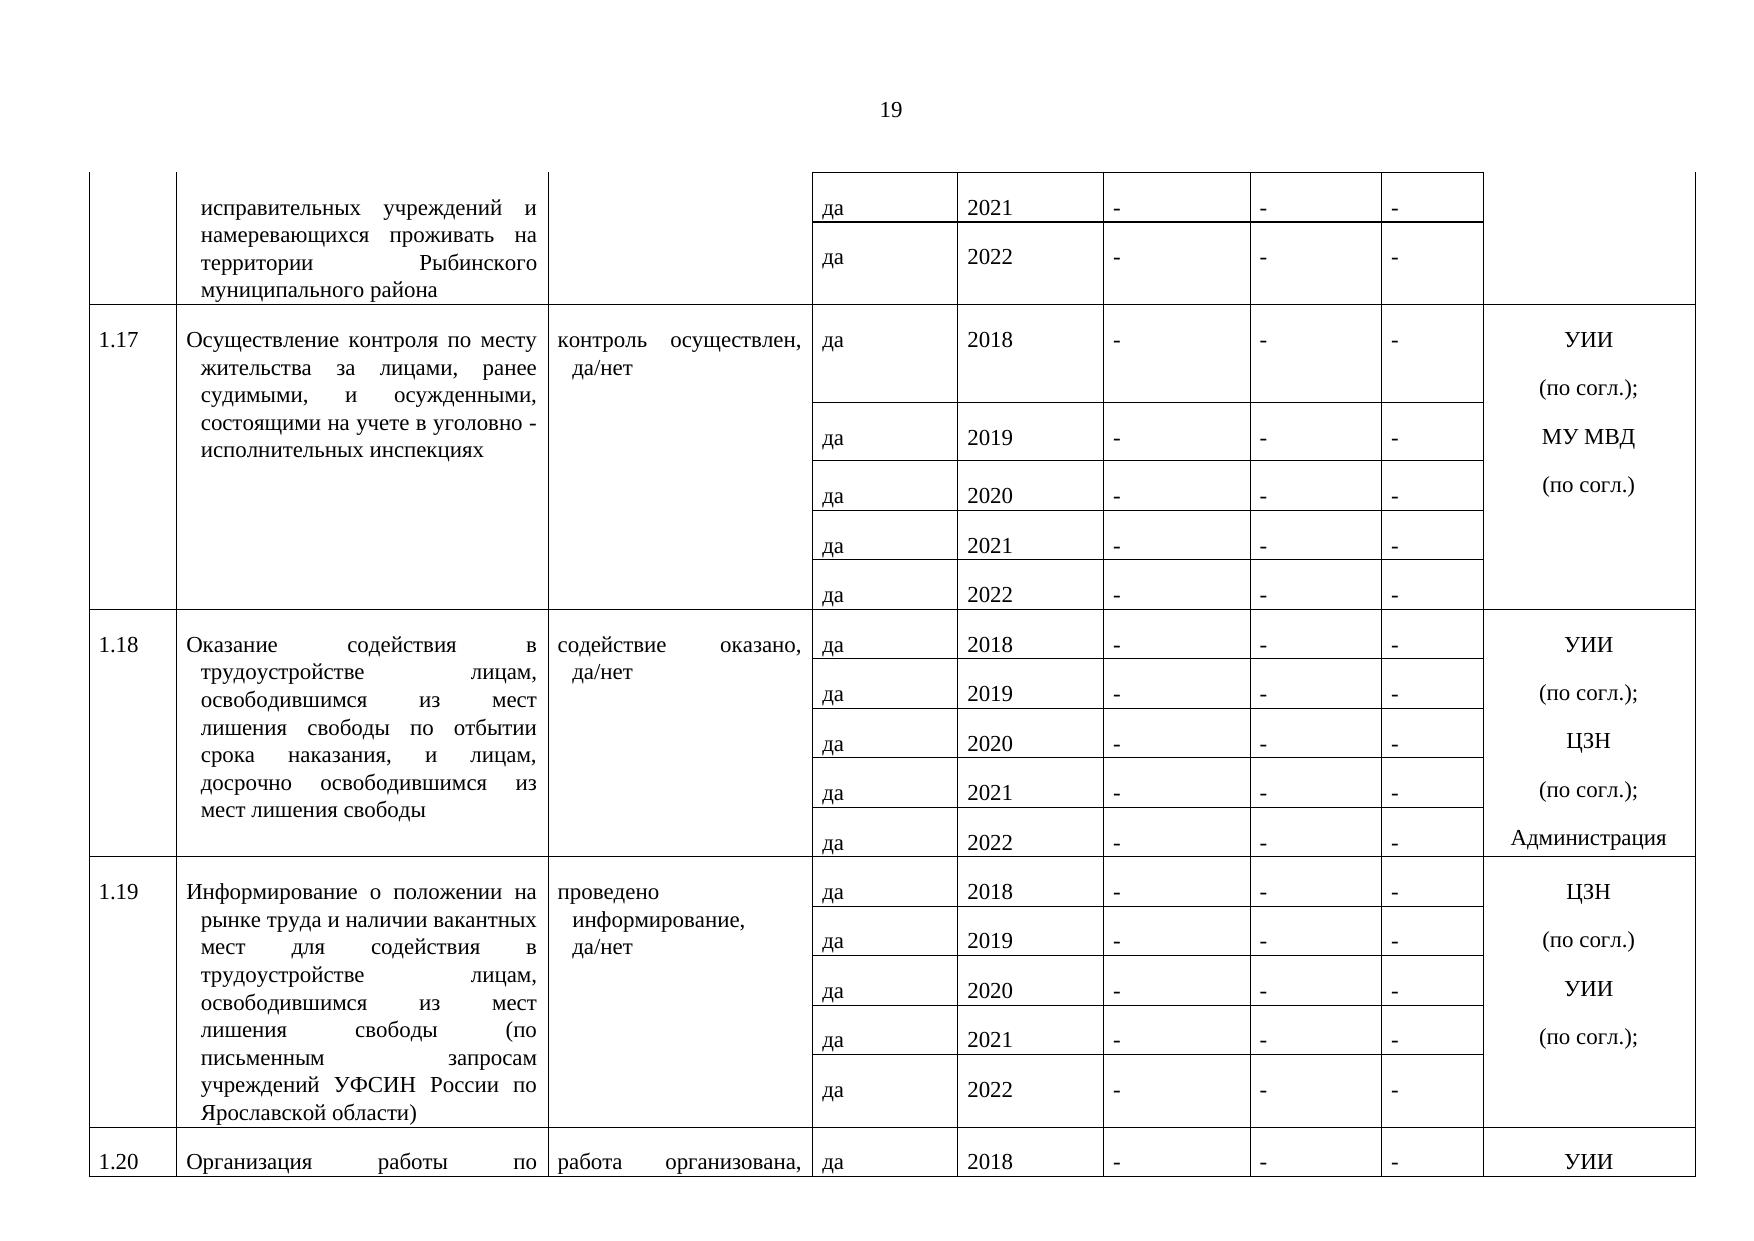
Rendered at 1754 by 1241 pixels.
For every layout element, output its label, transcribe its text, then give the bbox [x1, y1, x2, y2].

table_cell - [1104, 511, 1250, 559]
table_cell - [1251, 223, 1381, 304]
table_cell да [813, 511, 957, 559]
table_cell - [1251, 1128, 1381, 1176]
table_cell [177, 1128, 548, 1176]
table_cell - [1382, 461, 1483, 510]
table_cell 2018 [958, 305, 1103, 402]
table_cell да [813, 1006, 957, 1054]
table_cell - [1251, 808, 1381, 856]
table_cell 1.18 [90, 610, 176, 856]
table_cell - [1382, 223, 1483, 304]
table_cell да [813, 907, 957, 955]
table_cell да [813, 758, 957, 807]
table_cell 2022 [958, 808, 1103, 856]
table_cell - [1382, 1006, 1483, 1054]
table_cell - [1382, 511, 1483, 559]
table_cell - [1104, 857, 1250, 906]
table_cell контроль осуществлен, да/нет [549, 305, 812, 609]
table_cell Оказание содействия в трудоустройстве лицам, освободившимся из мест лишения свободы по отбытии срока наказания, и лицам, досрочно освободившимся из мест лишения свободы [177, 610, 548, 856]
table_cell 2022 [958, 1055, 1103, 1127]
table_cell 2020 [958, 461, 1103, 510]
table_cell 1.20 [90, 1128, 176, 1176]
table_cell 1.19 [90, 857, 176, 1127]
table_cell - [1251, 461, 1381, 510]
table_cell да [813, 709, 957, 757]
table_cell 2021 [958, 1006, 1103, 1054]
table_cell - [1251, 956, 1381, 1005]
table_cell - [1104, 1128, 1250, 1176]
table_cell - [1104, 956, 1250, 1005]
table_cell да [813, 956, 957, 1005]
table_cell - [1382, 956, 1483, 1005]
table_cell да [813, 1128, 957, 1176]
table_cell проведено информирование, да/нет [549, 857, 812, 1127]
table_cell - [1104, 659, 1250, 708]
table_cell - [1104, 907, 1250, 955]
table_cell - [1104, 1055, 1250, 1127]
table_cell - [1104, 758, 1250, 807]
table_cell - [1251, 560, 1381, 609]
table_cell 2021 [958, 173, 1103, 221]
table_cell - [1251, 857, 1381, 906]
table_cell Осуществление контроля по месту жительства за лицами, ранее судимыми, и осужденными, состоящими на учете в уголовно - исполнительных инспекциях [177, 305, 548, 609]
table_cell да [813, 610, 957, 658]
table_cell 2019 [958, 907, 1103, 955]
table_cell ЦЗН (по согл.) УИИ (по согл.); [1484, 857, 1695, 1127]
table_cell - [1251, 758, 1381, 807]
table_cell - [1251, 511, 1381, 559]
table_cell 2022 [958, 223, 1103, 304]
table_cell - [1104, 560, 1250, 609]
table_cell - [1104, 808, 1250, 856]
table_cell - [1382, 1128, 1483, 1176]
table_cell - [1382, 907, 1483, 955]
table_cell содействие оказано, да/нет [549, 610, 812, 856]
table_cell - [1104, 461, 1250, 510]
table_cell да [813, 857, 957, 906]
table_cell - [1104, 709, 1250, 757]
table_cell - [1251, 173, 1381, 221]
table_cell 2018 [958, 1128, 1103, 1176]
table_cell - [1382, 857, 1483, 906]
table_cell - [1251, 907, 1381, 955]
table_cell да [813, 808, 957, 856]
table_cell - [1382, 403, 1483, 460]
table_cell УИИ (по согл.); МУ МВД (по согл.) [1484, 305, 1695, 609]
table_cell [1484, 1128, 1695, 1176]
table_cell - [1251, 659, 1381, 708]
table_cell да [813, 1055, 957, 1127]
table_cell - [1251, 305, 1381, 402]
table_cell - [1104, 173, 1250, 221]
table_cell 1.17 [90, 305, 176, 609]
table_cell 2022 [958, 560, 1103, 609]
table_cell 2020 [958, 956, 1103, 1005]
table_cell - [1251, 709, 1381, 757]
table_cell да [813, 461, 957, 510]
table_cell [549, 1128, 812, 1176]
table_cell - [1382, 610, 1483, 658]
table_cell 2020 [958, 709, 1103, 757]
table_cell 2018 [958, 610, 1103, 658]
table_cell УИИ (по согл.); ЦЗН (по согл.); Администрация [1484, 610, 1695, 856]
table_cell да [813, 403, 957, 460]
table_cell да [813, 173, 957, 221]
table_cell - [1382, 1055, 1483, 1127]
table_cell 2021 [958, 758, 1103, 807]
table_cell - [1251, 610, 1381, 658]
table_cell - [1251, 1055, 1381, 1127]
table_cell 2018 [958, 857, 1103, 906]
table_cell да [813, 560, 957, 609]
table_cell Информирование о положении на рынке труда и наличии вакантных мест для содействия в трудоустройстве лицам, освободившимся из мест лишения свободы (по письменным запросам учреждений УФСИН России по Ярославской области) [177, 857, 548, 1127]
table_cell да [813, 659, 957, 708]
table_cell 2019 [958, 659, 1103, 708]
table_cell - [1382, 709, 1483, 757]
table_cell - [1104, 610, 1250, 658]
table_cell - [1382, 758, 1483, 807]
table_cell да [813, 223, 957, 304]
table_cell - [1251, 1006, 1381, 1054]
table_cell - [1104, 305, 1250, 402]
table_cell - [1382, 808, 1483, 856]
table_cell 2021 [958, 511, 1103, 559]
table_cell - [1104, 223, 1250, 304]
table_cell - [1382, 305, 1483, 402]
table_cell - [1382, 659, 1483, 708]
table_cell - [1104, 403, 1250, 460]
table_cell - [1251, 403, 1381, 460]
table_cell - [1382, 173, 1483, 221]
table_cell да [813, 305, 957, 402]
table_cell - [1104, 1006, 1250, 1054]
table_cell - [1382, 560, 1483, 609]
table_cell 2019 [958, 403, 1103, 460]
